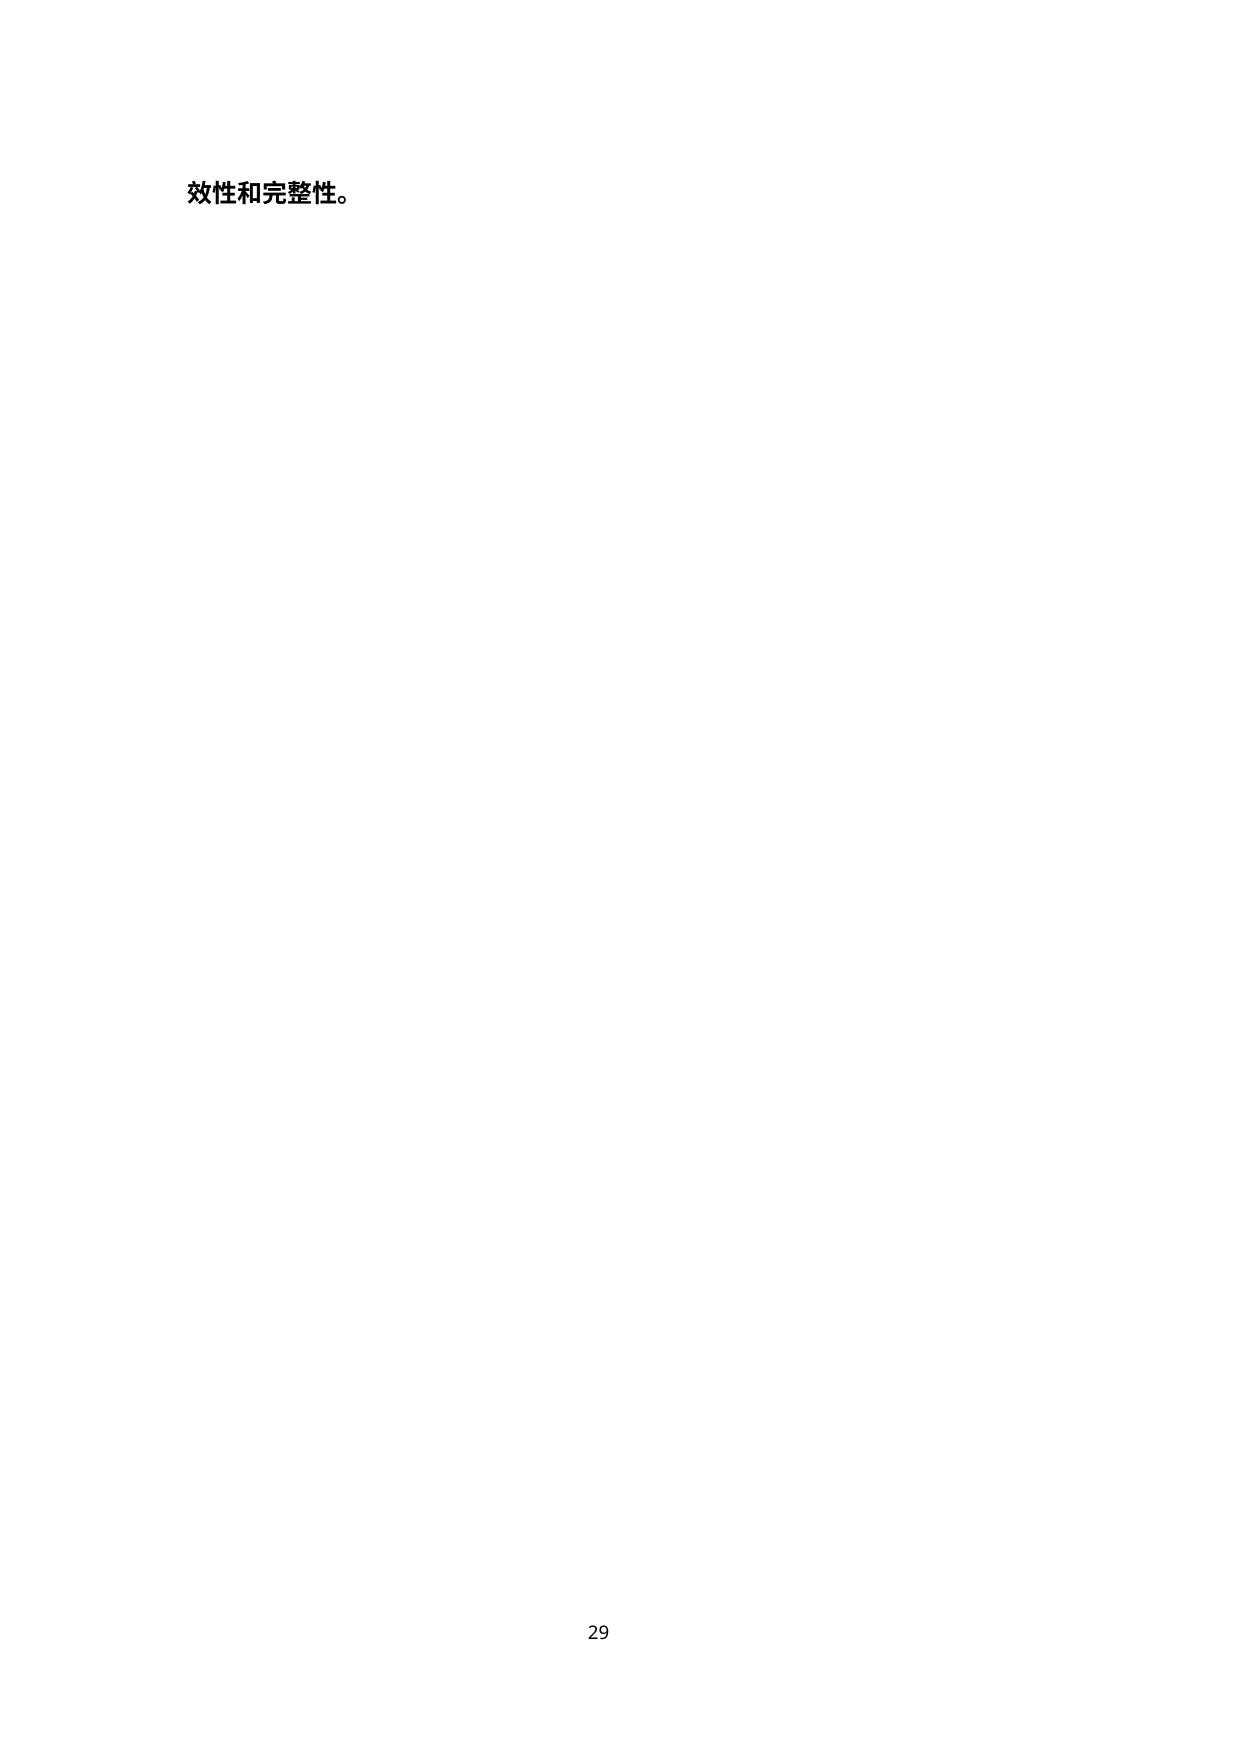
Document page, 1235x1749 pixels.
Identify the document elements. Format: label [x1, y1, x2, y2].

subtitle [187, 159, 1047, 224]
